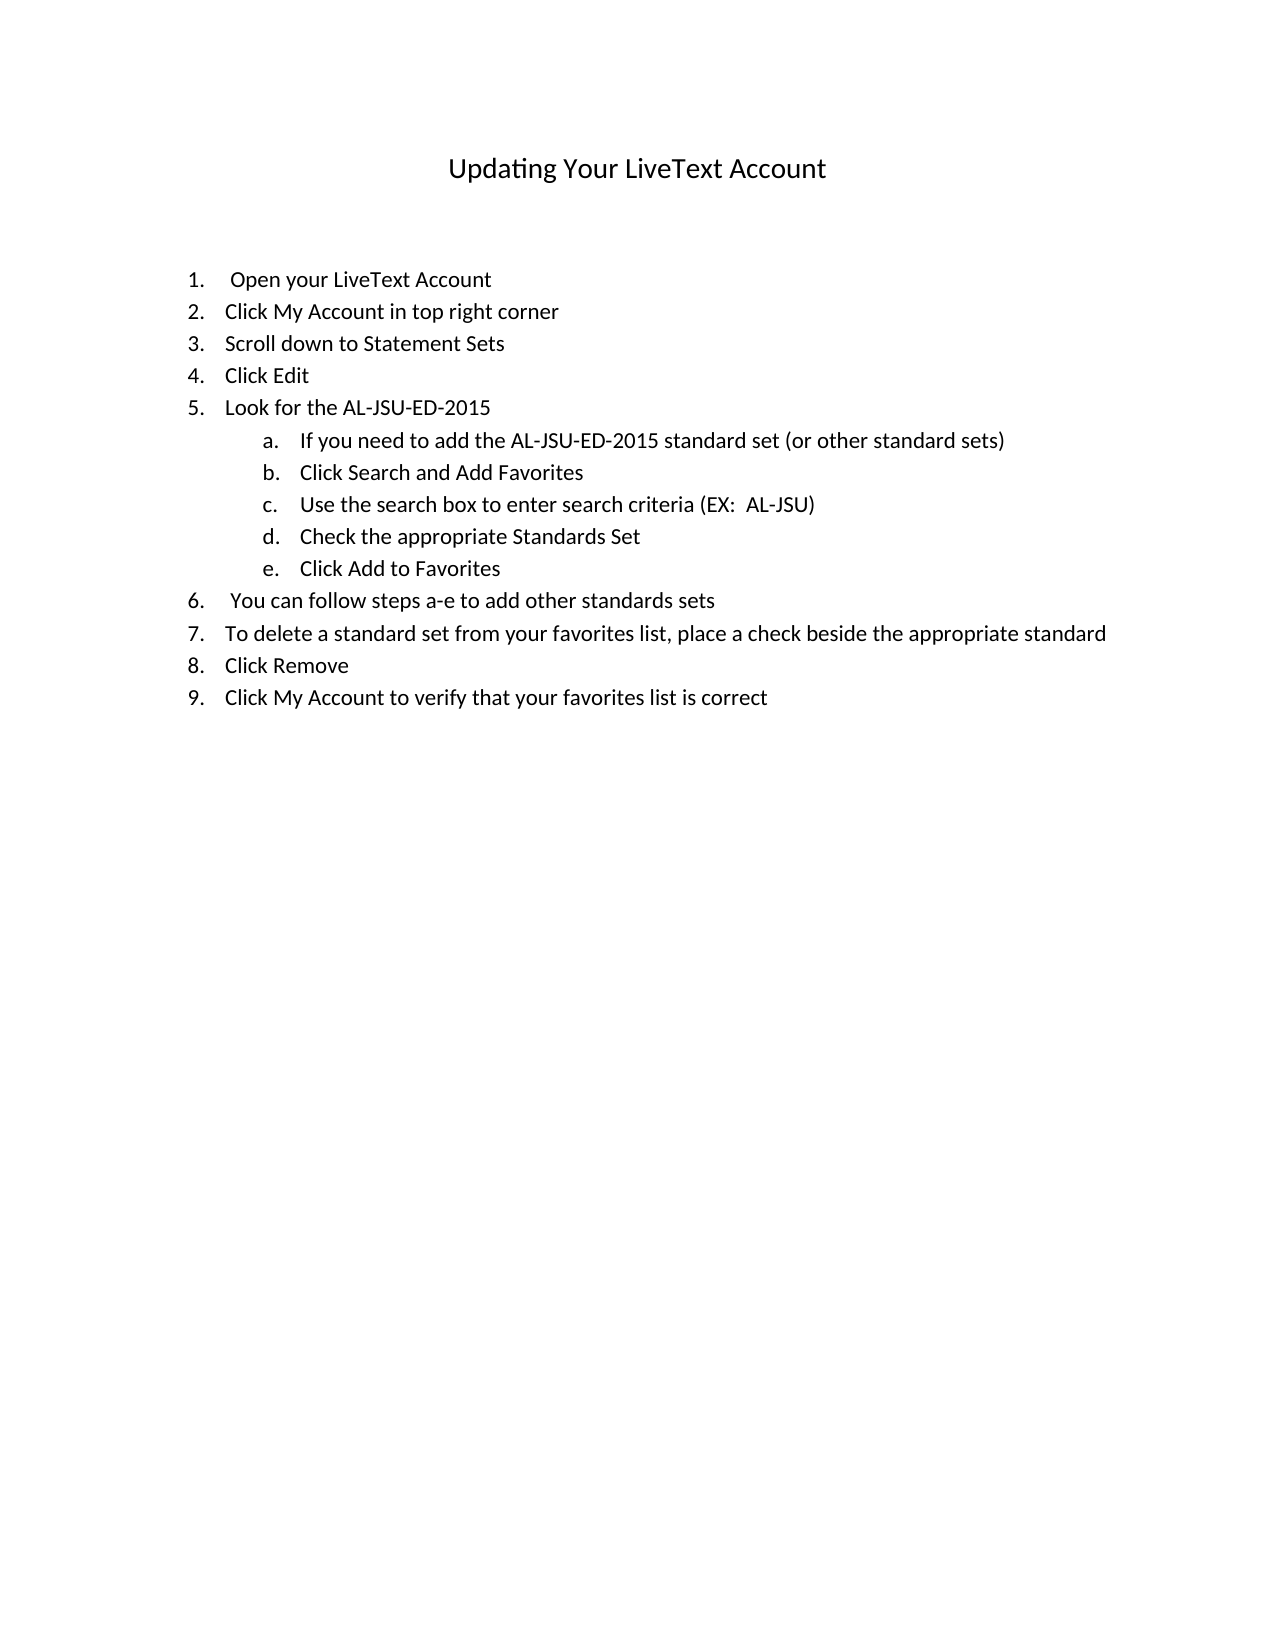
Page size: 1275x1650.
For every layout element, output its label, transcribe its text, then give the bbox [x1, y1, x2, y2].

list Click Search and Add Favorites [262, 458, 1125, 486]
list Scroll down to Statement Sets [187, 329, 1125, 357]
list Open your LiveText Account [187, 265, 1125, 293]
list Click My Account in top right corner [187, 297, 1125, 325]
list If you need to add the AL-JSU-ED-2015 standard set (or other standard sets) [262, 426, 1125, 454]
list Use the search box to enter search criteria (EX: AL-JSU) [262, 490, 1125, 518]
list Click My Account to verify that your favorites list is correct [187, 683, 1125, 711]
text Updating Your LiveText Account [150, 150, 1125, 186]
list Click Remove [187, 651, 1125, 679]
list To delete a standard set from your favorites list, place a check beside the appropriate standard [187, 619, 1125, 647]
list You can follow steps a-e to add other standards sets [187, 587, 1125, 615]
list Check the appropriate Standards Set [262, 522, 1125, 550]
list Click Add to Favorites [262, 554, 1125, 582]
list Click Edit [187, 361, 1125, 389]
list Look for the AL-JSU-ED-2015 [187, 393, 1125, 422]
